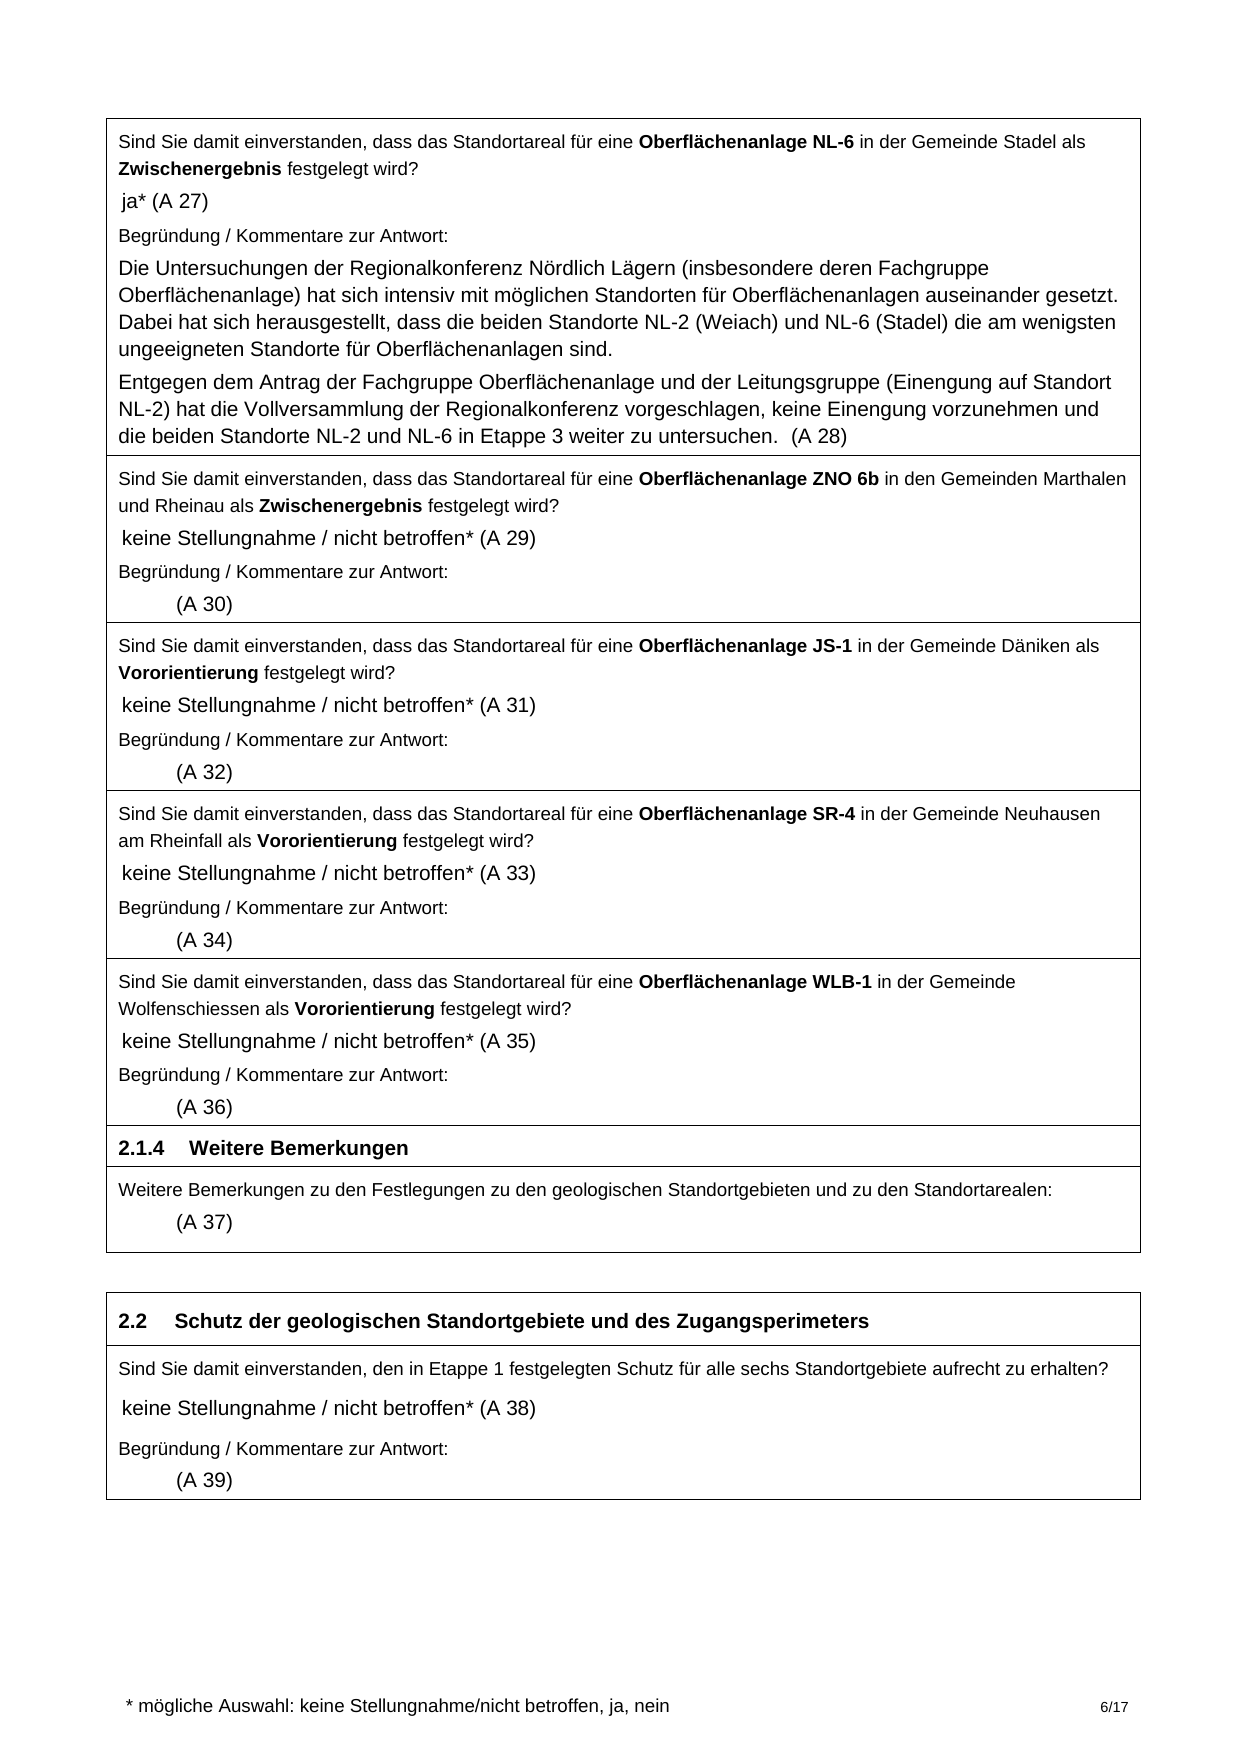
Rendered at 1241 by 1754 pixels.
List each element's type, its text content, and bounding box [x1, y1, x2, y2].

table_cell Weitere Bemerkungen zu den Festlegungen zu den geologischen Standortgebieten und zu den Standortarealen: (A 37) [107, 1167, 1140, 1252]
table_cell Sind Sie damit einverstanden, dass das Standortareal für eine Oberflächenanlage SR-4 in der Gemeinde Neuhausen am Rheinfall als Vororientierung festgelegt wird? * (A 33) Begründung / Kommentare zur Antwort: (A 34) [107, 791, 1140, 958]
table_cell Sind Sie damit einverstanden, dass das Standortareal für eine Oberflächenanlage ZNO 6b in den Gemeinden Marthalen und Rheinau als Zwischenergebnis festgelegt wird? * (A 29) Begründung / Kommentare zur Antwort: (A 30) [107, 456, 1140, 622]
table_cell Sind Sie damit einverstanden, dass das Standortareal für eine Oberflächenanlage JS-1 in der Gemeinde Däniken als Vororientierung festgelegt wird? * (A 31) Begründung / Kommentare zur Antwort: (A 32) [107, 623, 1140, 790]
table_cell Sind Sie damit einverstanden, dass das Standortareal für eine Oberflächenanlage NL-6 in der Gemeinde Stadel als Zwischenergebnis festgelegt wird? * (A 27) Begründung / Kommentare zur Antwort: Die Untersuchungen der Regionalkonferenz Nördlich Lägern (insbesondere deren Fachgruppe Oberflächenanlage) hat sich intensiv mit möglichen Standorten für Oberflächenanlagen auseinander gesetzt. Dabei hat sich herausgestellt, dass die beiden Standorte NL-2 (Weiach) und NL-6 (Stadel) die am wenigsten ungeeigneten Standorte für Oberflächenanlagen sind. Entgegen dem Antrag der Fachgruppe Oberflächenanlage und der Leitungsgruppe (Einengung auf Standort NL-2) hat die Vollversammlung der Regionalkonferenz vorgeschlagen, keine Einengung vorzunehmen und die beiden Standorte NL-2 und NL-6 in Etappe 3 weiter zu untersuchen. (A 28) [107, 119, 1140, 454]
table_cell Weitere Bemerkungen [107, 1126, 1140, 1166]
table_cell Sind Sie damit einverstanden, den in Etappe 1 festgelegten Schutz für alle sechs Standortgebiete aufrecht zu erhalten? * (A 38) Begründung / Kommentare zur Antwort: (A 39) [107, 1346, 1140, 1498]
table_header Schutz der geologischen Standortgebiete und des Zugangsperimeters [107, 1293, 1140, 1345]
table_cell Sind Sie damit einverstanden, dass das Standortareal für eine Oberflächenanlage WLB-1 in der Gemeinde Wolfenschiessen als Vororientierung festgelegt wird? * (A 35) Begründung / Kommentare zur Antwort: (A 36) [107, 959, 1140, 1125]
